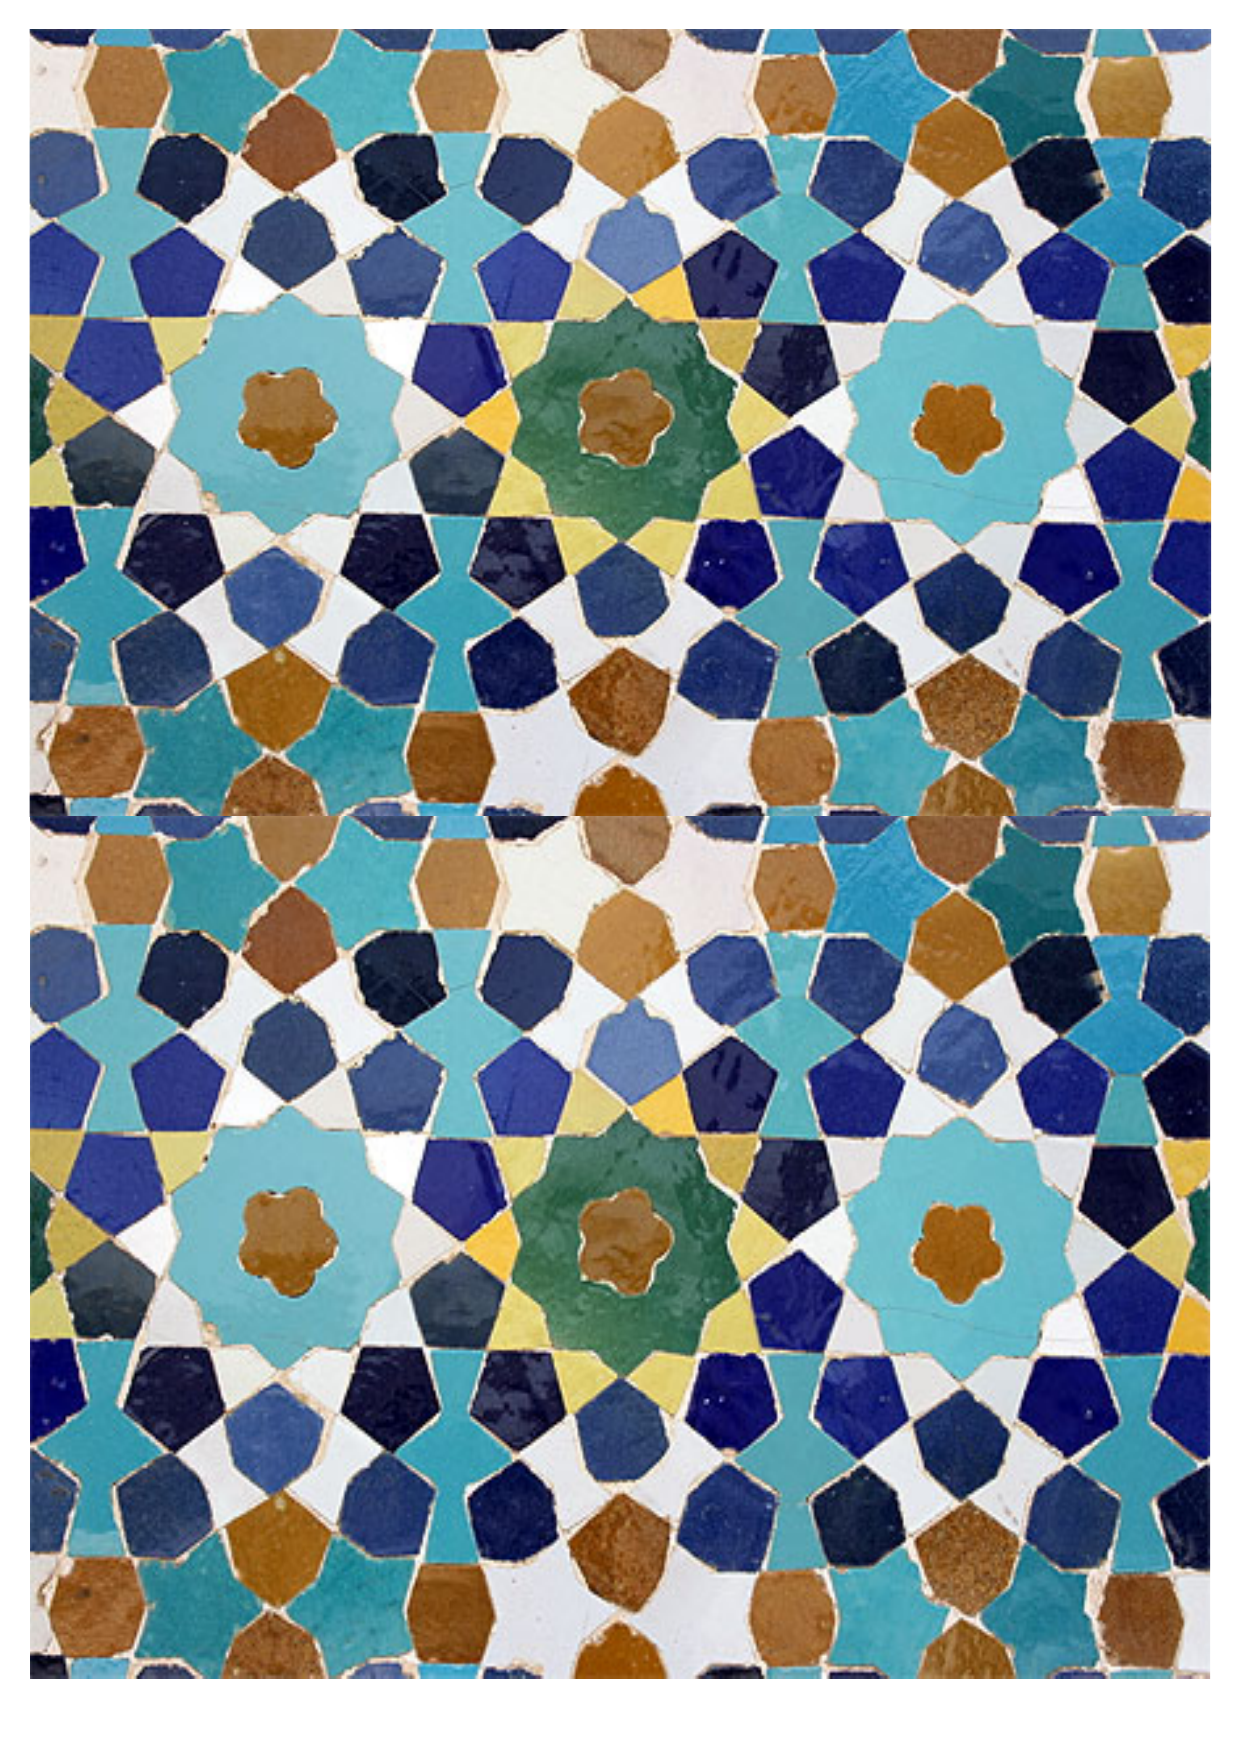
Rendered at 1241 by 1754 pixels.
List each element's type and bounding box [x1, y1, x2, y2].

picture [29, 29, 1212, 1679]
